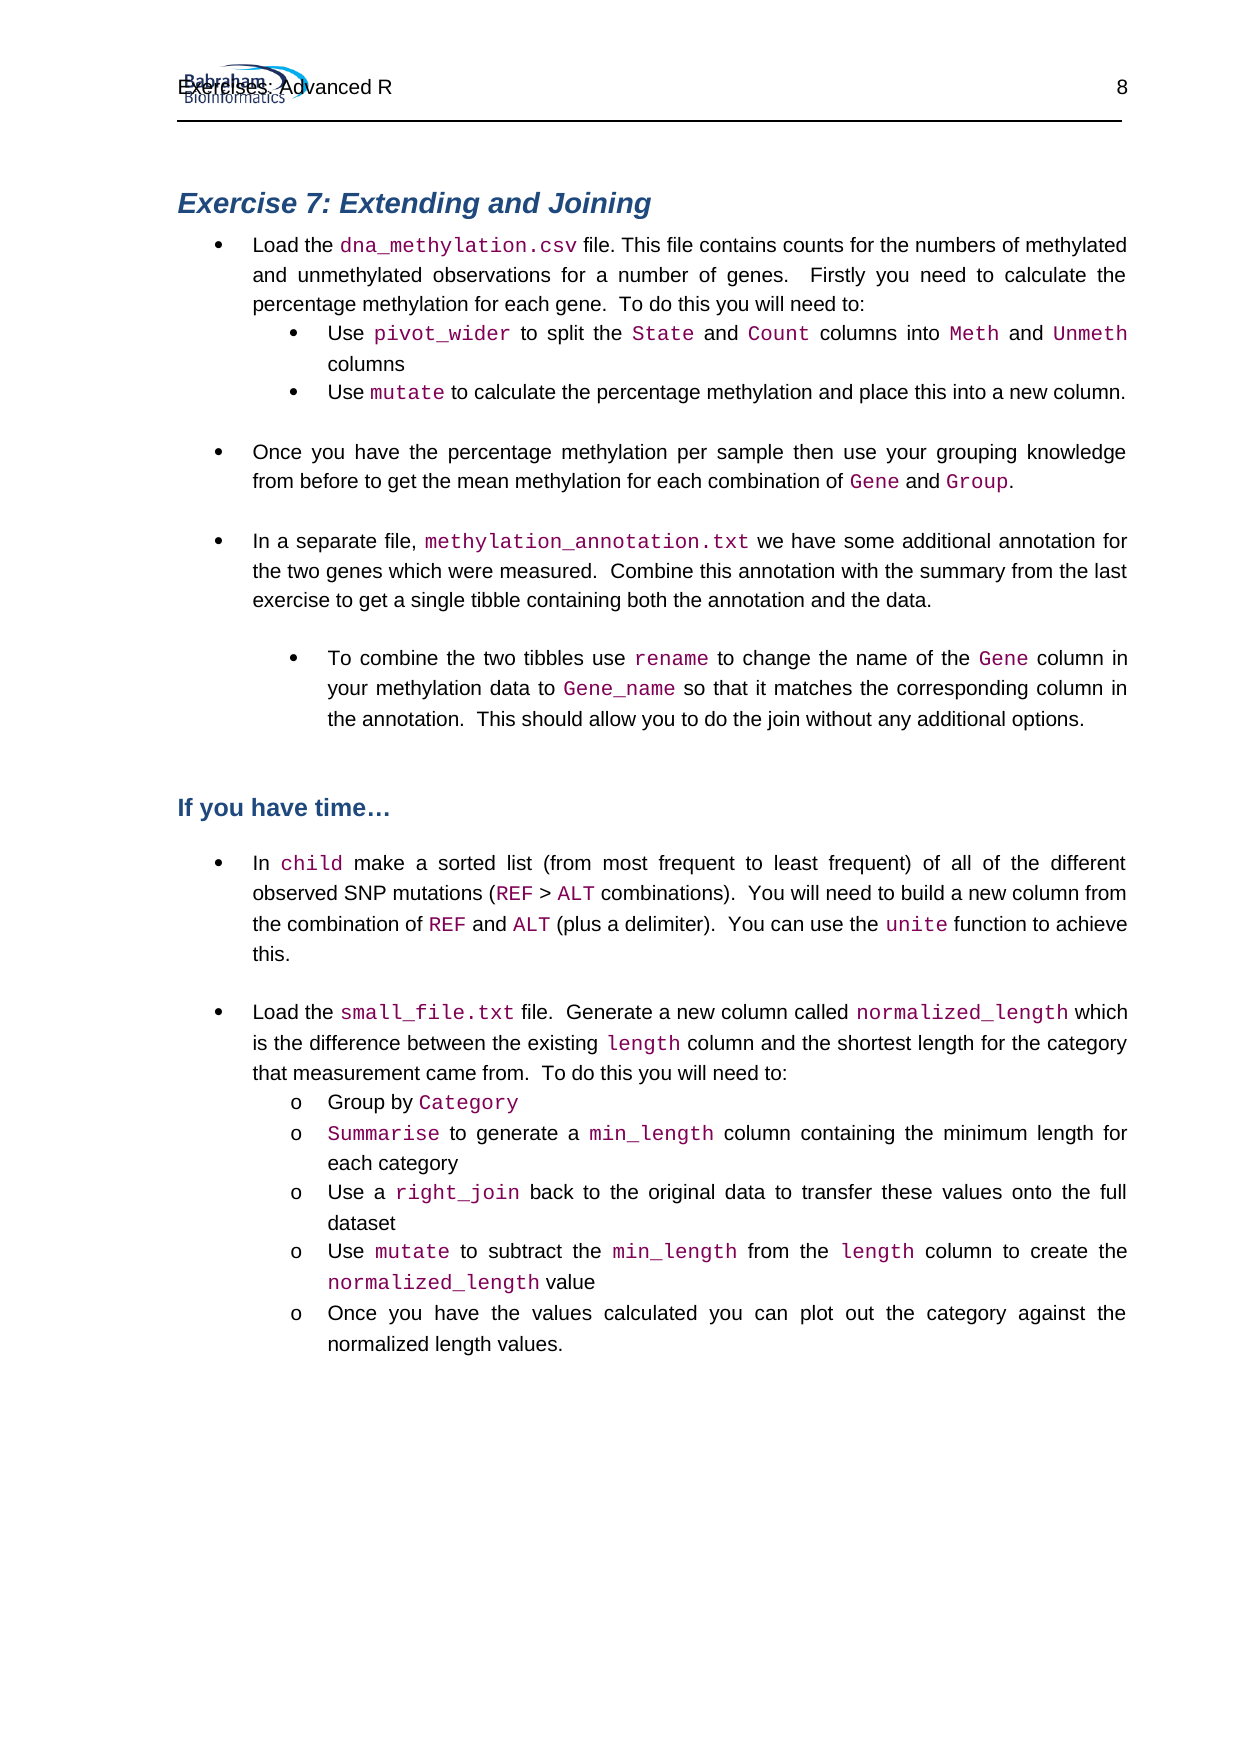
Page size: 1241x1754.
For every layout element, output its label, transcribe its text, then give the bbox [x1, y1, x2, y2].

subtitle Exercise 7: Extending and Joining [177, 186, 1128, 220]
picture [177, 60, 310, 108]
list In child make a sorted list (from most frequent to least frequent) of all of the different observed SNP mutations (REF > ALT combinations). You will need to build a new column from the combination of REF and ALT (plus a delimiter). You can use the unite function to achieve this. [215, 850, 1128, 966]
list Group by Category [290, 1090, 1128, 1116]
list Use mutate to subtract the min_length from the length column to create the normalized_length value [290, 1239, 1128, 1296]
list Load the small_file.txt file. Generate a new column called normalized_length which is the difference between the existing length column and the shortest length for the category that measurement came from. To do this you will need to: [215, 1000, 1128, 1085]
list To combine the two tibbles use rename to change the name of the Gene column in your methylation data to Gene_name so that it matches the corresponding column in the annotation. This should allow you to do the join without any additional options. [290, 645, 1128, 731]
list Summarise to generate a min_length column containing the minimum length for each category [290, 1121, 1128, 1175]
list Load the dna_methylation.csv file. This file contains counts for the numbers of methylated and unmethylated observations for a number of genes. Firstly you need to calculate the percentage methylation for each gene. To do this you will need to: [215, 233, 1128, 316]
list Once you have the percentage methylation per sample then use your grouping knowledge from before to get the mean methylation for each combination of Gene and Group. [215, 440, 1128, 494]
list Use pivot_wider to split the State and Count columns into Meth and Unmeth columns [290, 321, 1128, 375]
list In a separate file, methylation_annotation.txt we have some additional annotation for the two genes which were measured. Combine this annotation with the summary from the last exercise to get a single tibble containing both the annotation and the data. [215, 528, 1128, 612]
subtitle If you have time… [177, 793, 1128, 822]
list Once you have the values calculated you can plot out the category against the normalized length values. [290, 1301, 1128, 1356]
list Use mutate to calculate the percentage methylation and place this into a new column. [290, 380, 1128, 406]
list Use a right_join back to the original data to transfer these values onto the full dataset [290, 1180, 1128, 1234]
